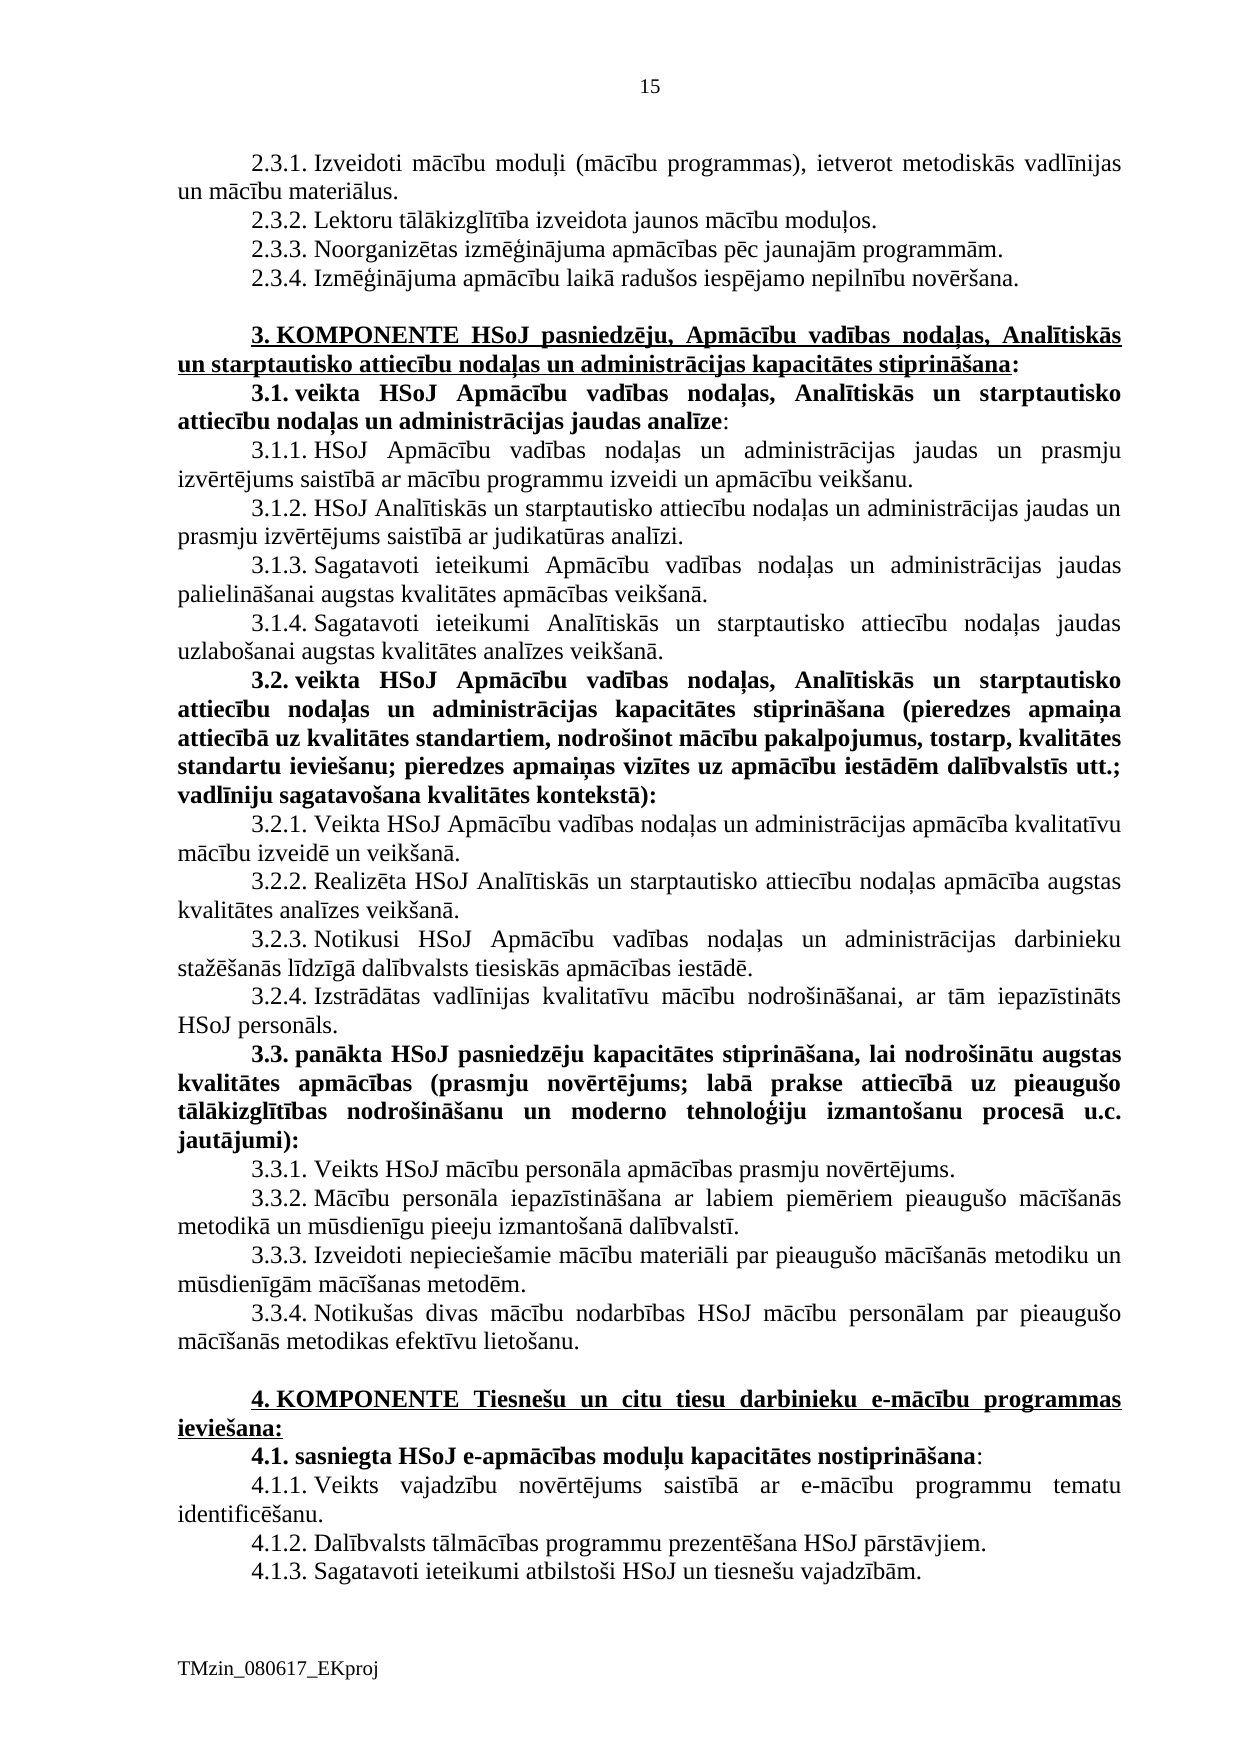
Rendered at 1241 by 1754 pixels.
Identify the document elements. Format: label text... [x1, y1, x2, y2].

text 2.3.4. Izmēģinājuma apmācību laikā radušos iespējamo nepilnību novēršana. [177, 263, 1122, 291]
text 4.1.1. Veikts vajadzību novērtējums saistībā ar e-mācību programmu tematu identificēšanu. [177, 1470, 1122, 1528]
text 3.3. panākta HSoJ pasniedzēju kapacitātes stiprināšana, lai nodrošinātu augstas kvalitātes apmācības (prasmju novērtējums; labā prakse attiecībā uz pieaugušo tālākizglītības nodrošināšanu un moderno tehnoloģiju izmantošanu procesā u.c. jautājumi): [177, 1039, 1122, 1154]
text 3.2.1. Veikta HSoJ Apmācību vadības nodaļas un administrācijas apmācība kvalitatīvu mācību izveidē un veikšanā. [177, 809, 1122, 866]
text 3.3.2. Mācību personāla iepazīstināšana ar labiem piemēriem pieaugušo mācīšanās metodikā un mūsdienīgu pieeju izmantošanā dalībvalstī. [177, 1183, 1122, 1240]
text 3.2.3. Notikusi HSoJ Apmācību vadības nodaļas un administrācijas darbinieku stažēšanās līdzīgā dalībvalsts tiesiskās apmācības iestādē. [177, 924, 1122, 981]
text 3. KOMPONENTE HSoJ pasniedzēju, Apmācību vadības nodaļas, Analītiskās un starptautisko attiecību nodaļas un administrācijas kapacitātes stiprināšana: [177, 320, 1122, 378]
text 3.1.1. HSoJ Apmācību vadības nodaļas un administrācijas jaudas un prasmju izvērtējums saistībā ar mācību programmu izveidi un apmācību veikšanu. [177, 435, 1122, 493]
text 3.2.4. Izstrādātas vadlīnijas kvalitatīvu mācību nodrošināšanai, ar tām iepazīstināts HSoJ personāls. [177, 981, 1122, 1039]
text 3.1.2. HSoJ Analītiskās un starptautisko attiecību nodaļas un administrācijas jaudas un prasmju izvērtējums saistībā ar judikatūras analīzi. [177, 493, 1122, 550]
text 3.1. veikta HSoJ Apmācību vadības nodaļas, Analītiskās un starptautisko attiecību nodaļas un administrācijas jaudas analīze: [177, 378, 1122, 435]
text 4.1. sasniegta HSoJ e-apmācības moduļu kapacitātes nostiprināšana: [177, 1441, 1122, 1470]
text 3.3.3. Izveidoti nepieciešamie mācību materiāli par pieaugušo mācīšanās metodiku un mūsdienīgām mācīšanas metodēm. [177, 1240, 1122, 1298]
text 3.1.4. Sagatavoti ieteikumi Analītiskās un starptautisko attiecību nodaļas jaudas uzlabošanai augstas kvalitātes analīzes veikšanā. [177, 608, 1122, 665]
text 4.1.2. Dalībvalsts tālmācības programmu prezentēšana HSoJ pārstāvjiem. [177, 1528, 1122, 1556]
text 2.3.3. Noorganizētas izmēģinājuma apmācības pēc jaunajām programmām. [177, 234, 1122, 263]
text 4.1.3. Sagatavoti ieteikumi atbilstoši HSoJ un tiesnešu vajadzībām. [177, 1556, 1122, 1585]
text 3.2.2. Realizēta HSoJ Analītiskās un starptautisko attiecību nodaļas apmācība augstas kvalitātes analīzes veikšanā. [177, 866, 1122, 924]
text 3.2. veikta HSoJ Apmācību vadības nodaļas, Analītiskās un starptautisko attiecību nodaļas un administrācijas kapacitātes stiprināšana (pieredzes apmaiņa attiecībā uz kvalitātes standartiem, nodrošinot mācību pakalpojumus, tostarp, kvalitātes standartu ieviešanu; pieredzes apmaiņas vizītes uz apmācību iestādēm dalībvalstīs utt.; vadlīniju sagatavošana kvalitātes kontekstā): [177, 665, 1122, 809]
text 3.3.1. Veikts HSoJ mācību personāla apmācības prasmju novērtējums. [177, 1154, 1122, 1183]
text 4. KOMPONENTE Tiesnešu un citu tiesu darbinieku e-mācību programmas ieviešana: [177, 1384, 1122, 1441]
text 2.3.2. Lektoru tālākizglītība izveidota jaunos mācību moduļos. [177, 205, 1122, 234]
text 2.3.1. Izveidoti mācību moduļi (mācību programmas), ietverot metodiskās vadlīnijas un mācību materiālus. [177, 148, 1122, 205]
text 3.3.4. Notikušas divas mācību nodarbības HSoJ mācību personālam par pieaugušo mācīšanās metodikas efektīvu lietošanu. [177, 1298, 1122, 1355]
text 3.1.3. Sagatavoti ieteikumi Apmācību vadības nodaļas un administrācijas jaudas palielināšanai augstas kvalitātes apmācības veikšanā. [177, 550, 1122, 608]
